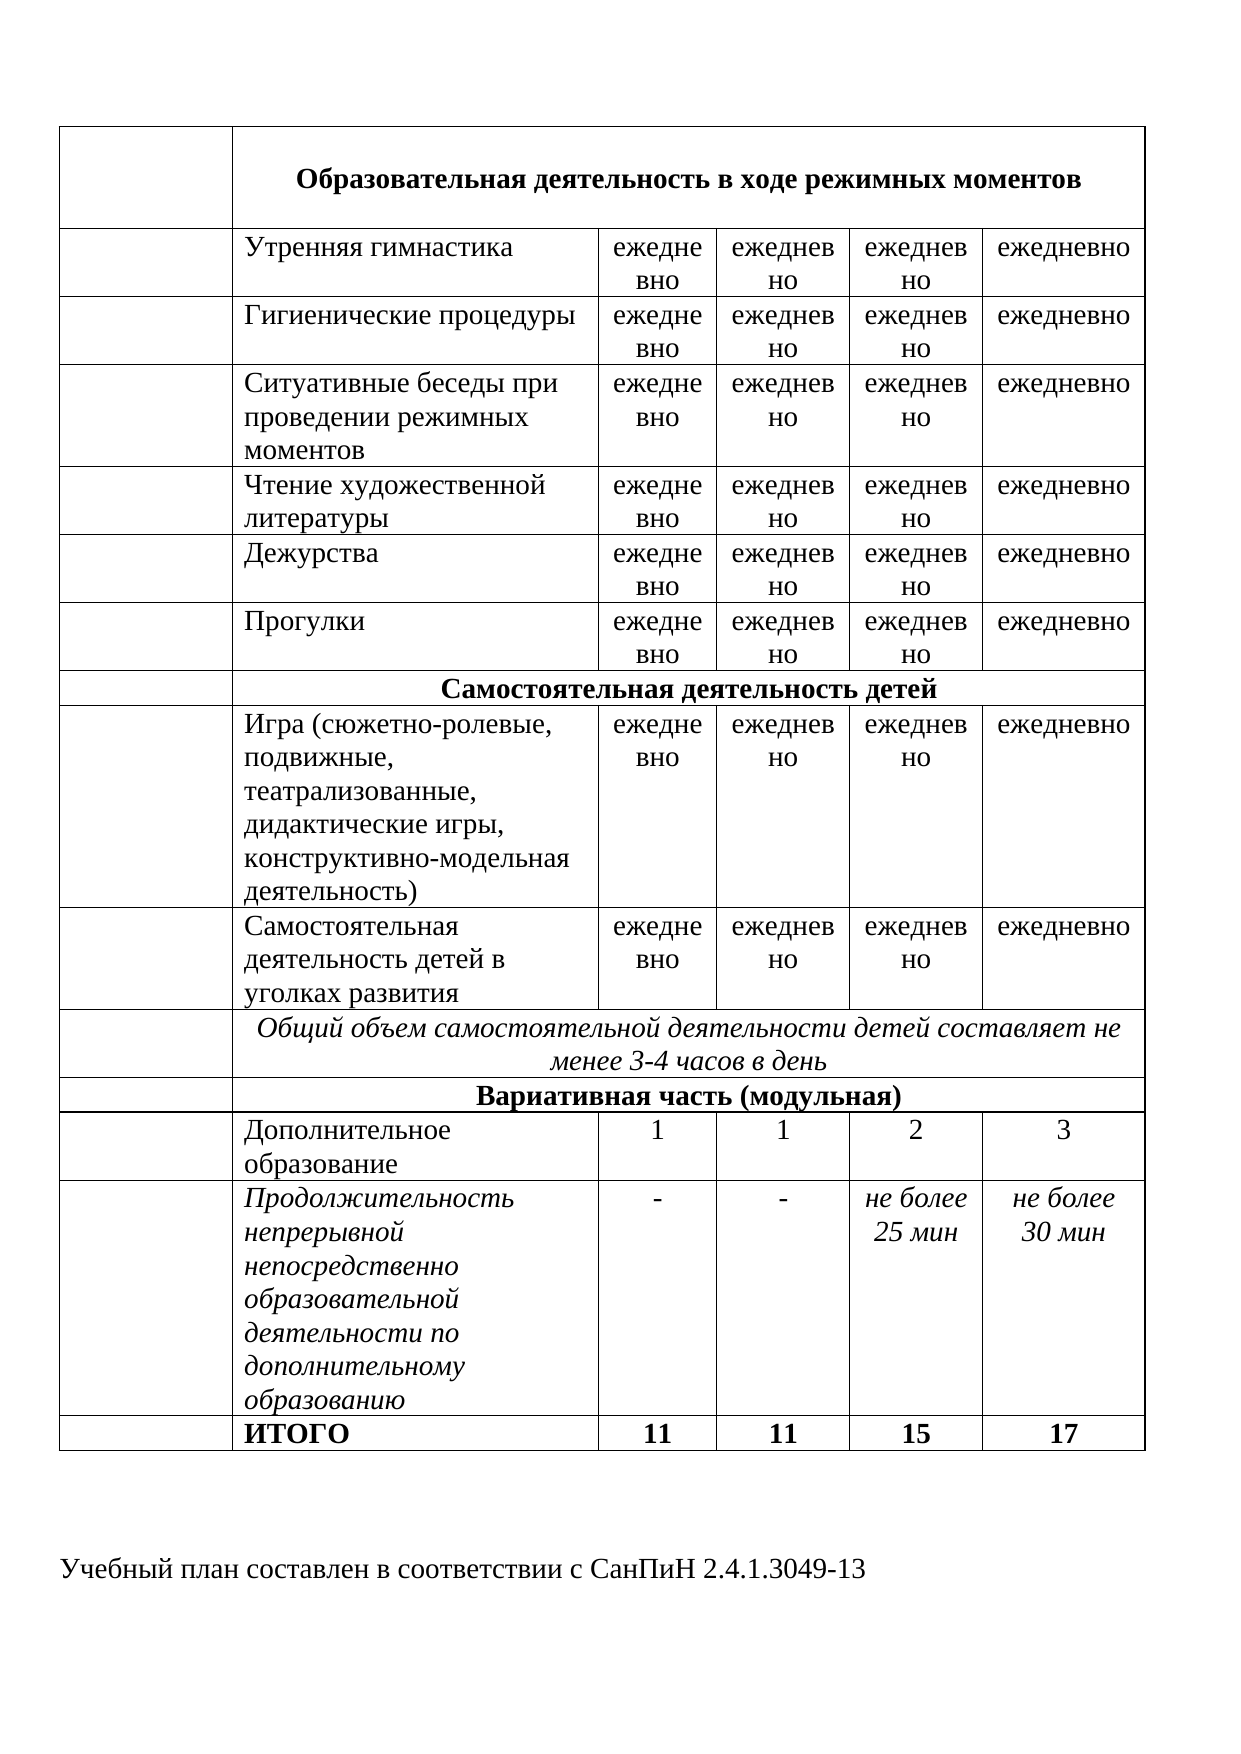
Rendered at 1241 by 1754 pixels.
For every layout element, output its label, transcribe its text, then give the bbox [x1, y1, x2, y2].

table_cell Вариативная часть (модульная) [233, 1078, 1144, 1111]
table_cell не более 30 мин [983, 1181, 1144, 1415]
table_cell не более 25 мин [850, 1181, 982, 1415]
table_cell [60, 671, 232, 705]
table_cell ежедневно [850, 467, 982, 534]
table_cell ежедневно [850, 297, 982, 364]
table_cell ежедневно [717, 229, 849, 296]
table_cell ежедневно [850, 603, 982, 670]
table_cell ежедневно [599, 365, 716, 466]
table_cell ежедневно [717, 908, 849, 1009]
table_cell ежедневно [717, 706, 849, 907]
table_cell 1 [599, 1113, 716, 1179]
table_cell ежедневно [850, 229, 982, 296]
table_cell ежедневно [717, 535, 849, 602]
table_cell ежедневно [599, 535, 716, 602]
table_cell ежедневно [717, 365, 849, 466]
table_cell ежедневно [983, 706, 1144, 907]
table_cell Самостоятельная деятельность детей [233, 671, 1144, 705]
table_cell Дополнительное образование [233, 1113, 598, 1179]
table_cell Чтение художественной литературы [233, 467, 598, 534]
table_header Образовательная деятельность в ходе режимных моментов [233, 127, 1144, 228]
table_cell [60, 1416, 232, 1450]
table_cell 15 [850, 1416, 982, 1450]
table_cell 1 [717, 1113, 849, 1179]
table_cell ежедневно [983, 467, 1144, 534]
table_cell [60, 1181, 232, 1415]
table_cell [60, 365, 232, 466]
table_cell Гигиенические процедуры [233, 297, 598, 364]
table_cell ежедневно [983, 365, 1144, 466]
table_cell ИТОГО [233, 1416, 598, 1450]
table_cell ежедневно [850, 706, 982, 907]
table_cell ежедневно [850, 908, 982, 1009]
table_cell Самостоятельная деятельность детей в уголках развития [233, 908, 598, 1009]
table_cell Общий объем самостоятельной деятельности детей составляет не менее 3-4 часов в день [233, 1010, 1144, 1077]
table_cell ежедневно [983, 603, 1144, 670]
table_cell ежедневно [599, 908, 716, 1009]
table_cell 3 [983, 1113, 1144, 1179]
table_cell Прогулки [233, 603, 598, 670]
table_cell Дежурства [233, 535, 598, 602]
table_header [60, 127, 232, 228]
table_cell ежедневно [983, 229, 1144, 296]
table_cell [60, 535, 232, 602]
table_cell ежедневно [599, 603, 716, 670]
table_cell Утренняя гимнастика [233, 229, 598, 296]
table_cell [60, 1113, 232, 1179]
table_cell [60, 603, 232, 670]
table_cell Продолжительность непрерывной непосредственно образовательной деятельности по дополнительному образованию [233, 1181, 598, 1415]
table_cell [60, 297, 232, 364]
table_cell ежедневно [599, 467, 716, 534]
table_cell [60, 1010, 232, 1077]
table_cell ежедневно [717, 467, 849, 534]
table_cell [60, 467, 232, 534]
table_cell ежедневно [599, 229, 716, 296]
table_cell [60, 908, 232, 1009]
table_cell 11 [599, 1416, 716, 1450]
table_cell ежедневно [983, 297, 1144, 364]
table_cell ежедневно [717, 297, 849, 364]
table_cell Ситуативные беседы при проведении режимных моментов [233, 365, 598, 466]
text Учебный план составлен в соответствии с СанПиН 2.4.1.3049-13 [59, 1552, 1181, 1585]
table_cell 17 [983, 1416, 1144, 1450]
table_cell [60, 229, 232, 296]
table_cell - [717, 1181, 849, 1415]
table_cell ежедневно [850, 365, 982, 466]
table_cell ежедневно [983, 535, 1144, 602]
table_cell - [599, 1181, 716, 1415]
table_cell [60, 706, 232, 907]
table_cell 11 [717, 1416, 849, 1450]
table_cell ежедневно [983, 908, 1144, 1009]
table_cell ежедневно [850, 535, 982, 602]
table_cell ежедневно [717, 603, 849, 670]
table_cell ежедневно [599, 297, 716, 364]
table_cell ежедневно [599, 706, 716, 907]
table_cell [60, 1078, 232, 1111]
table_cell 2 [850, 1113, 982, 1179]
table_cell Игра (сюжетно-ролевые, подвижные, театрализованные, дидактические игры, конструктивно-модельная деятельность) [233, 706, 598, 907]
